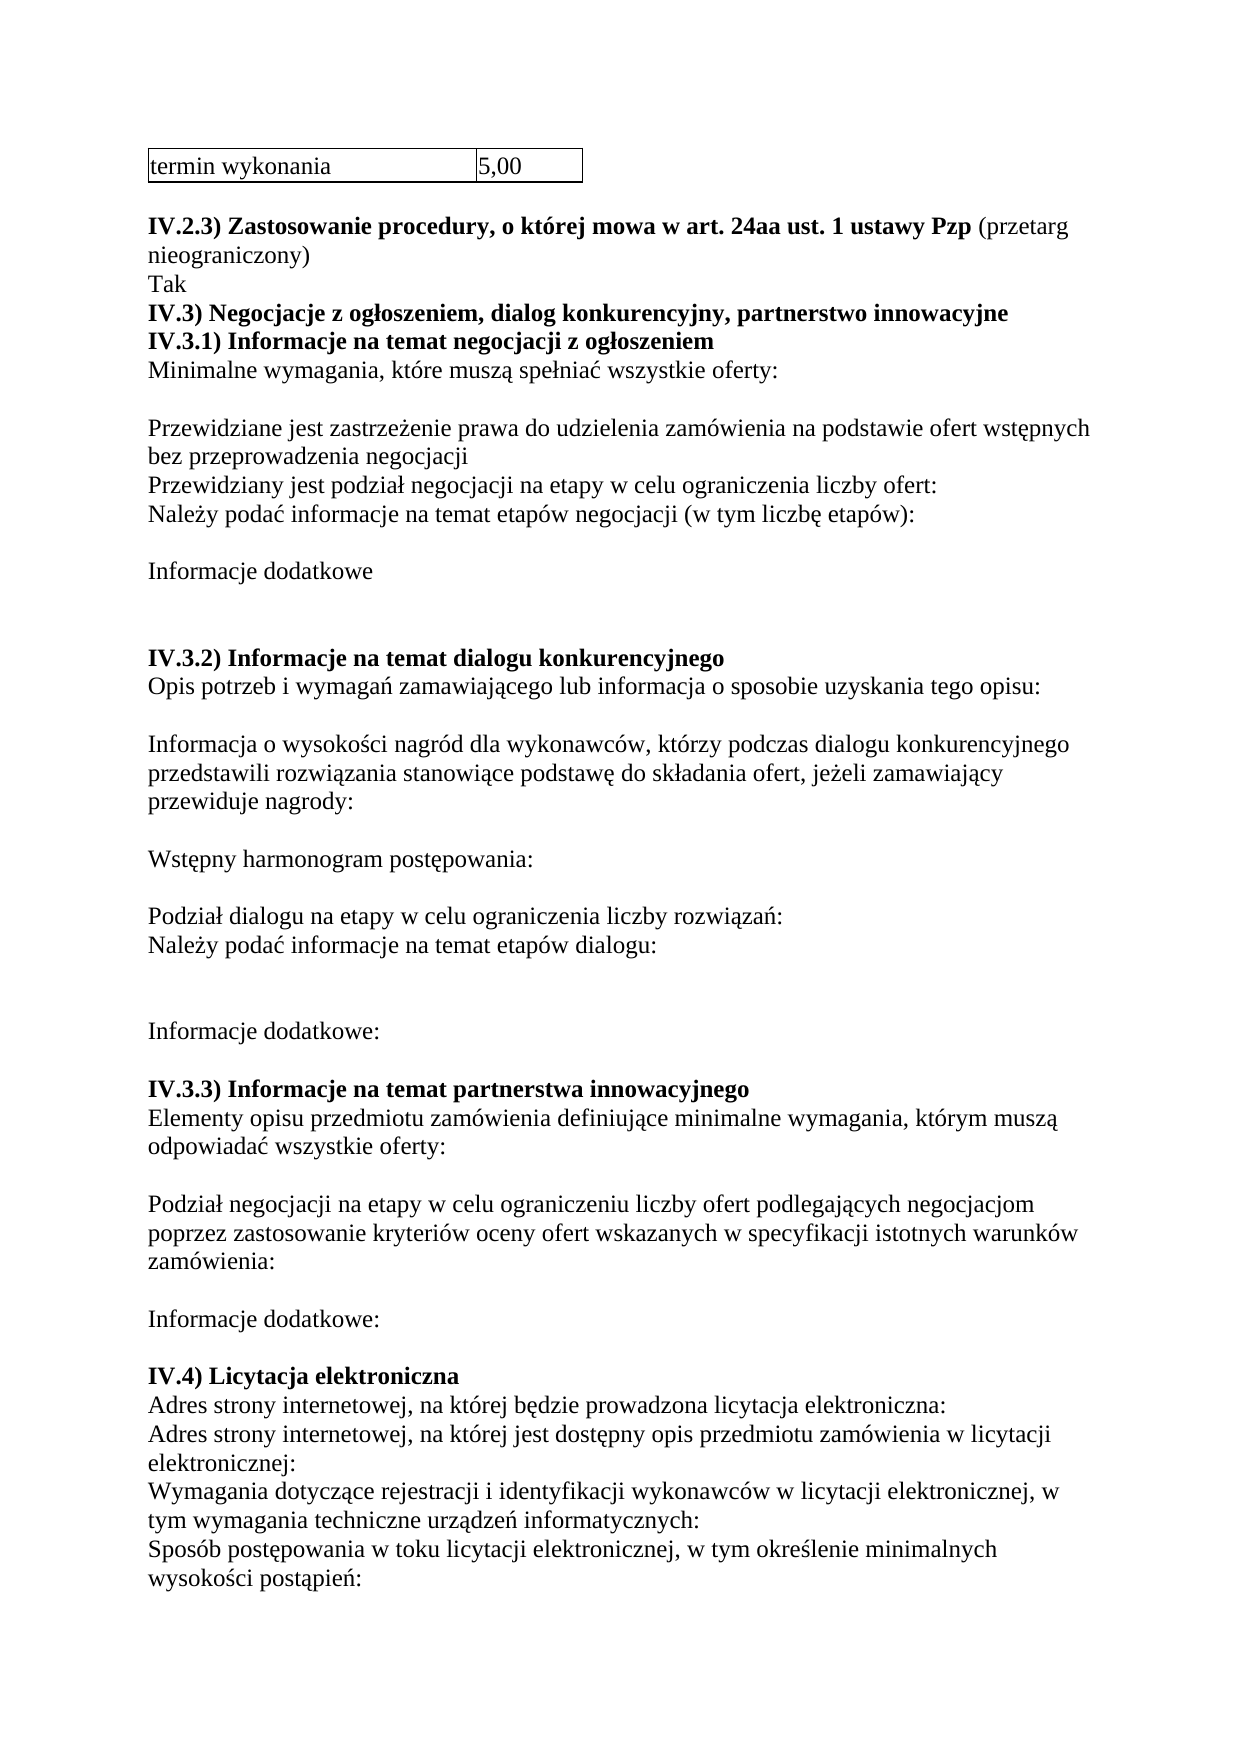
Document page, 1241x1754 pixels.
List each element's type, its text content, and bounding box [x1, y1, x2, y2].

text Wymagania dotyczące rejestracji i identyfikacji wykonawców w licytacji elektronicznej, w tym wymagania techniczne urządzeń informatycznych: [148, 1476, 1093, 1534]
table_cell 5,00 [477, 149, 582, 181]
text Sposób postępowania w toku licytacji elektronicznej, w tym określenie minimalnych wysokości postąpień: [148, 1534, 1093, 1591]
text IV.2.3) Zastosowanie procedury, o której mowa w art. 24aa ust. 1 ustawy Pzp (przetarg nieograniczony) Tak IV.3) Negocjacje z ogłoszeniem, dialog konkurencyjny, partnerstwo innowacyjne IV.3.1) Informacje na temat negocjacji z ogłoszeniem Minimalne wymagania, które muszą spełniać wszystkie oferty: Przewidziane jest zastrzeżenie prawa do udzielenia zamówienia na podstawie ofert wstępnych bez przeprowadzenia negocjacji Przewidziany jest podział negocjacji na etapy w celu ograniczenia liczby ofert: Należy podać informacje na temat etapów negocjacji (w tym liczbę etapów): Informacje dodatkowe IV.3.2) Informacje na temat dialogu konkurencyjnego Opis potrzeb i wymagań zamawiającego lub informacja o sposobie uzyskania tego opisu: Informacja o wysokości nagród dla wykonawców, którzy podczas dialogu konkurencyjnego przedstawili rozwiązania stanowiące podstawę do składania ofert, jeżeli zamawiający przewiduje nagrody: Wstępny harmonogram postępowania: Podział dialogu na etapy w celu ograniczenia liczby rozwiązań: Należy podać informacje na temat etapów dialogu: Informacje dodatkowe: IV.3.3) Informacje na temat partnerstwa innowacyjnego Elementy opisu przedmiotu zamówienia definiujące minimalne wymagania, którym muszą odpowiadać wszystkie oferty: Podział negocjacji na etapy w celu ograniczeniu liczby ofert podlegających negocjacjom poprzez zastosowanie kryteriów oceny ofert wskazanych w specyfikacji istotnych warunków zamówienia: Informacje dodatkowe: IV.4) Licytacja elektroniczna Adres strony internetowej, na której będzie prowadzona licytacja elektroniczna: [148, 183, 1093, 1419]
text Adres strony internetowej, na której jest dostępny opis przedmiotu zamówienia w licytacji elektronicznej: [148, 1419, 1093, 1476]
table_cell termin wykonania [149, 149, 476, 181]
